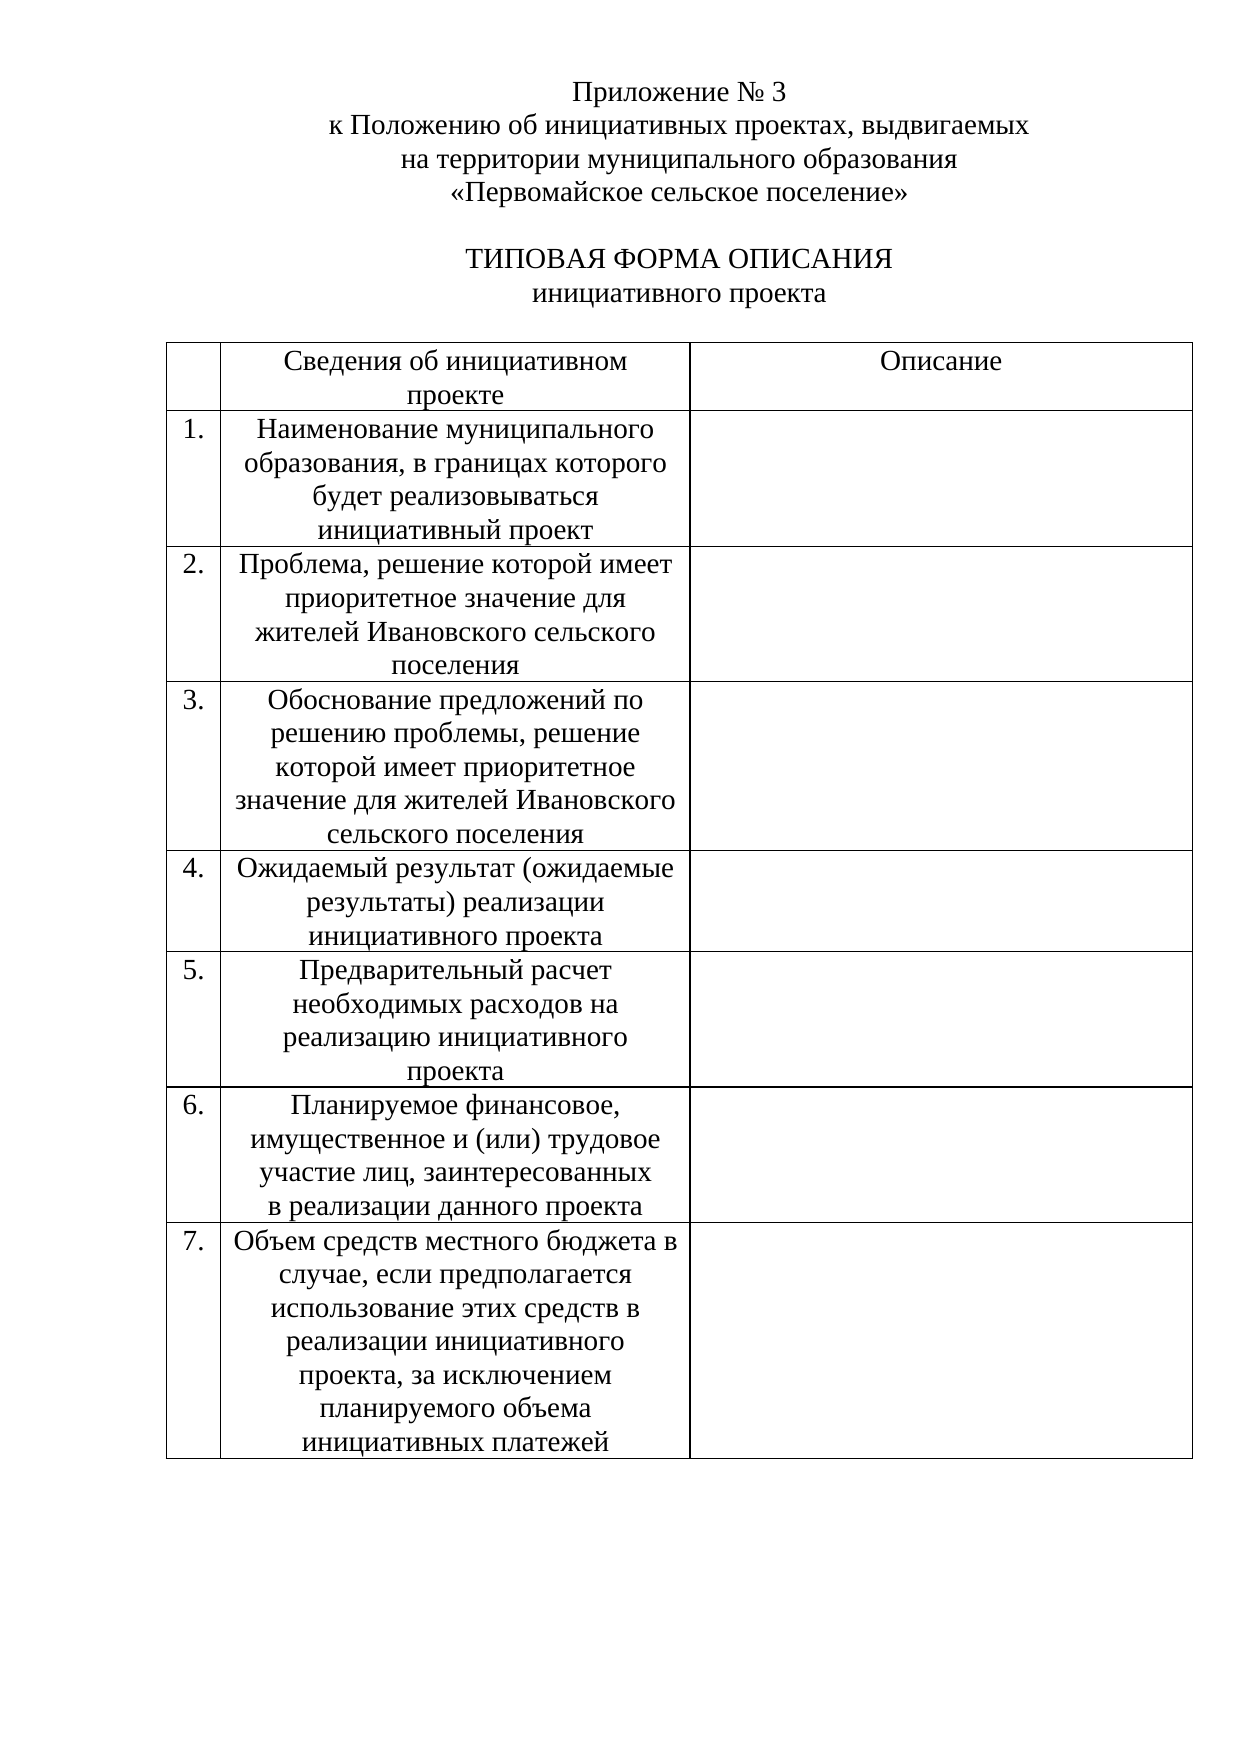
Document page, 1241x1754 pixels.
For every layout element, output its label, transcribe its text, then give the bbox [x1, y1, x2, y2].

text на территории муниципального образования [177, 141, 1181, 174]
table_cell 2. [167, 547, 220, 681]
table_cell 7. [167, 1223, 220, 1457]
table_cell 3. [167, 682, 220, 849]
table_cell 5. [167, 952, 220, 1086]
table_cell Объем средств местного бюджета в случае, если предполагается использование этих средств в реализации инициативного проекта, за исключением планируемого объема инициативных платежей [221, 1223, 689, 1457]
text к Положению об инициативных проектах, выдвигаемых [177, 107, 1181, 141]
table_cell Наименование муниципального образования, в границах которого будет реализовываться инициативный проект [221, 411, 689, 546]
table_cell 6. [167, 1088, 220, 1222]
table_cell 4. [167, 851, 220, 951]
text «Первомайское сельское поселение» [177, 174, 1181, 208]
table_cell Ожидаемый результат (ожидаемые результаты) реализации инициативного проекта [221, 851, 689, 951]
text ТИПОВАЯ ФОРМА ОПИСАНИЯ [177, 242, 1181, 275]
table_cell Обоснование предложений по решению проблемы, решение которой имеет приоритетное значение для жителей Ивановского сельского поселения [221, 682, 689, 849]
table_header Описание [691, 343, 1192, 410]
table_cell [691, 547, 1192, 681]
table_cell [691, 411, 1192, 546]
text инициативного проекта [177, 275, 1181, 309]
table_cell [691, 952, 1192, 1086]
table_header [167, 343, 220, 410]
table_cell [691, 1088, 1192, 1222]
table_cell Предварительный расчет необходимых расходов на реализацию инициативного проекта [221, 952, 689, 1086]
table_cell Проблема, решение которой имеет приоритетное значение для жителей Ивановского сельского поселения [221, 547, 689, 681]
table_cell [691, 851, 1192, 951]
table_cell 1. [167, 411, 220, 546]
text Приложение № 3 [177, 74, 1181, 107]
table_cell Планируемое финансовое, имущественное и (или) трудовое участие лиц, заинтересованных в реализации данного проекта [221, 1088, 689, 1222]
table_header Сведения об инициативном проекте [221, 343, 689, 410]
table_cell [691, 682, 1192, 849]
table_cell [691, 1223, 1192, 1457]
